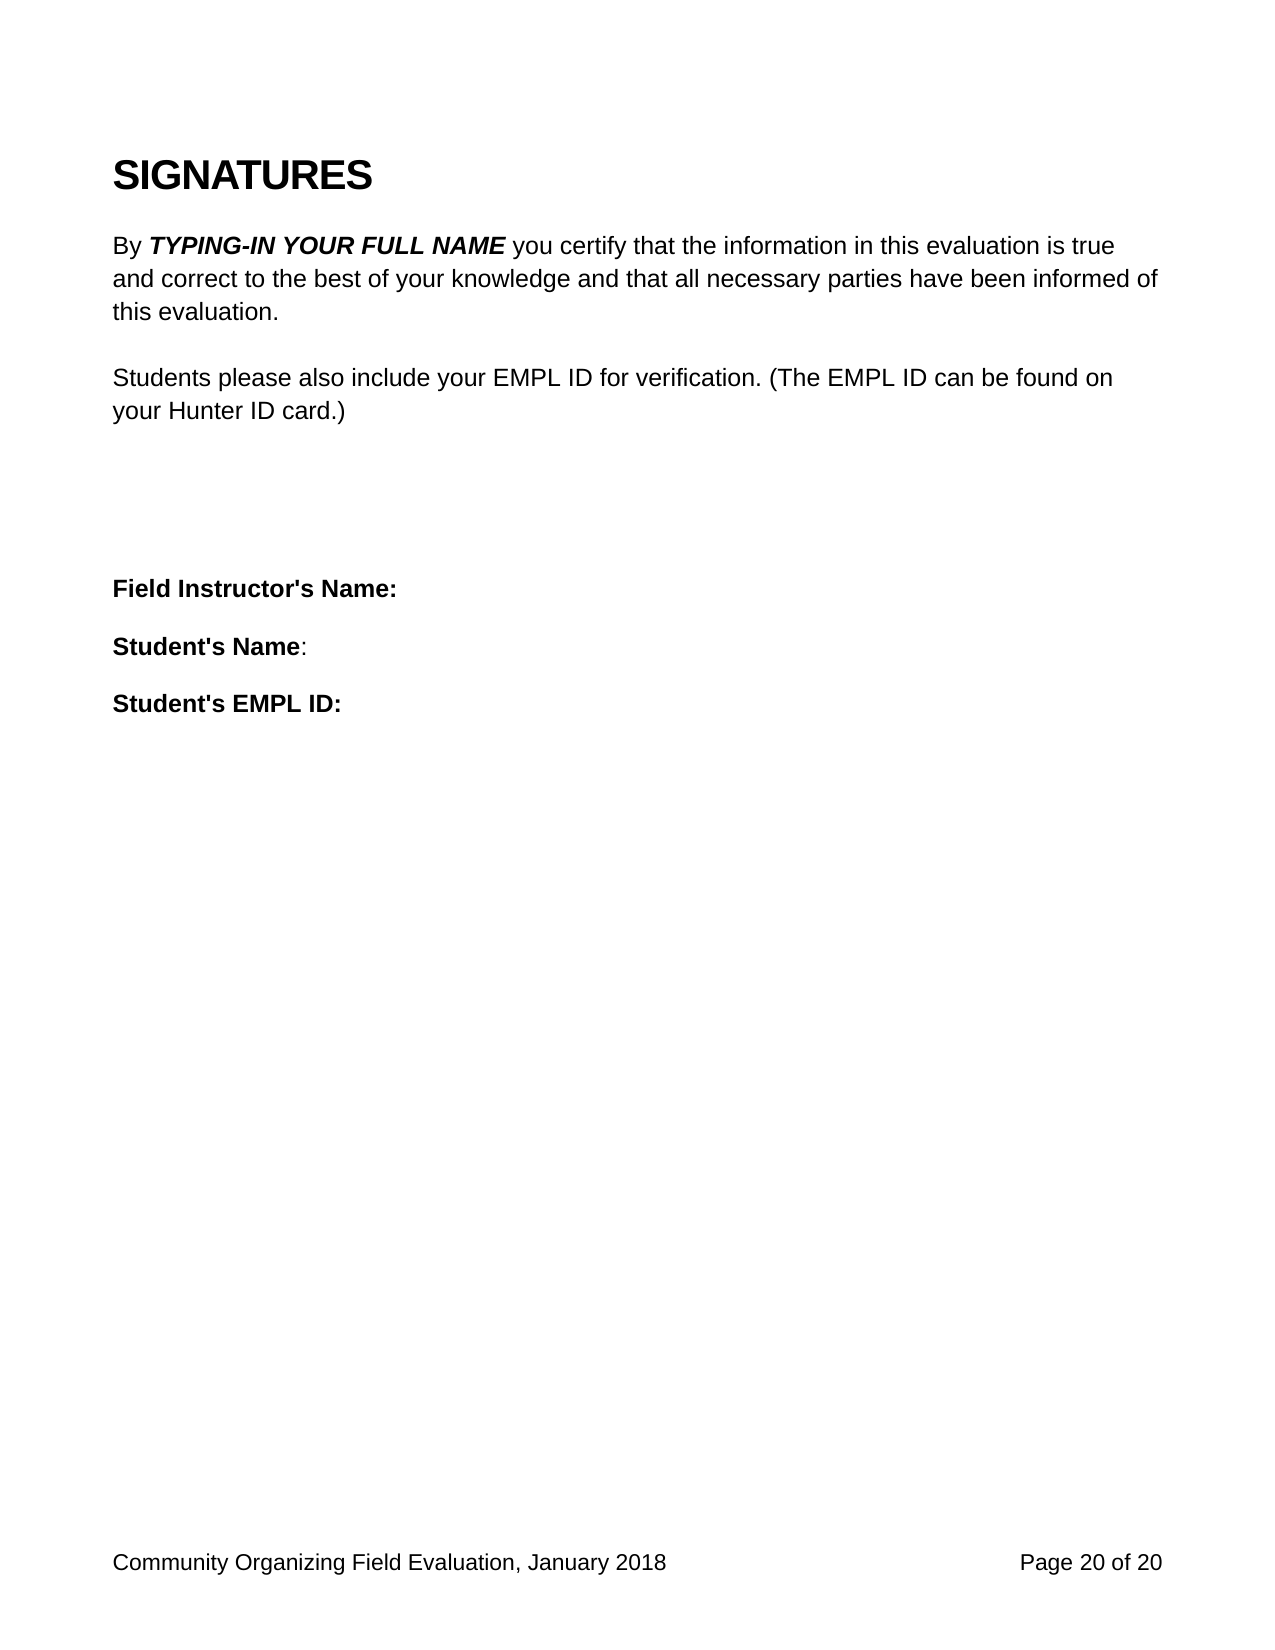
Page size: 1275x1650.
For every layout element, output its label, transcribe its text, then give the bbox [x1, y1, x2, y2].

text Field Instructor's Name: [112, 574, 1162, 603]
text Student's EMPL ID: [112, 689, 1162, 718]
text Student's Name: [112, 632, 1162, 661]
text By TYPING-IN YOUR FULL NAME you certify that the information in this evaluation is true and correct to the best of your knowledge and that all necessary parties have been informed of this evaluation. Students please also include your EMPL ID for verification. (The EMPL ID can be found on your Hunter ID card.) [112, 231, 1162, 425]
title SIGNATURES [112, 150, 1162, 198]
